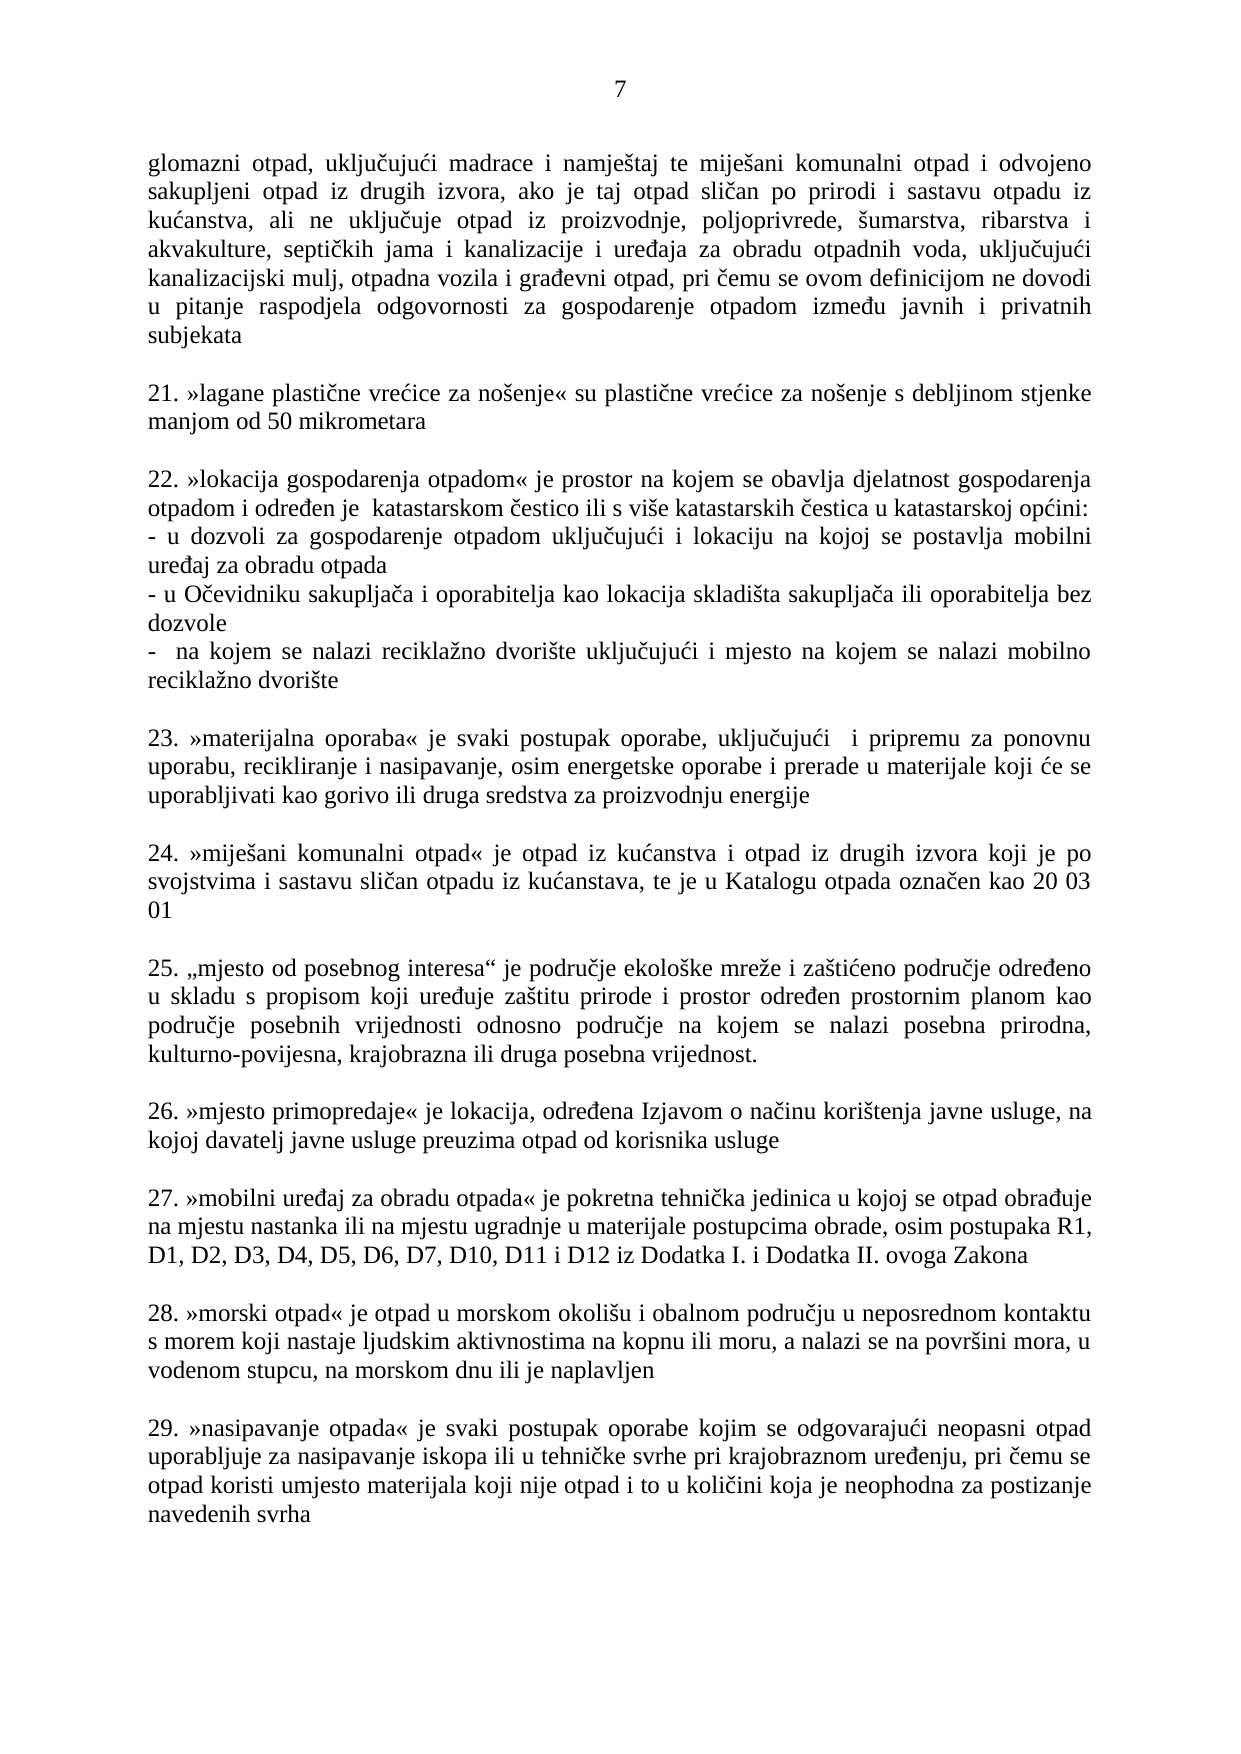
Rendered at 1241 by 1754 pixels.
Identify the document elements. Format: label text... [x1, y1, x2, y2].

text 24. »miješani komunalni otpad« je otpad iz kućanstva i otpad iz drugih izvora koji je po svojstvima i sastavu sličan otpadu iz kućanstava, te je u Katalogu otpada označen kao 20 03 01 [148, 838, 1093, 924]
text - na kojem se nalazi reciklažno dvorište uključujući i mjesto na kojem se nalazi mobilno reciklažno dvorište [148, 636, 1093, 694]
text 29. »nasipavanje otpada« je svaki postupak oporabe kojim se odgovarajući neopasni otpad uporabljuje za nasipavanje iskopa ili u tehničke svrhe pri krajobraznom uređenju, pri čemu se otpad koristi umjesto materijala koji nije otpad i to u količini koja je neophodna za postizanje navedenih svrha [148, 1413, 1093, 1528]
text 21. »lagane plastične vrećice za nošenje« su plastične vrećice za nošenje s debljinom stjenke manjom od 50 mikrometara [148, 378, 1093, 435]
text 26. »mjesto primopredaje« je lokacija, određena Izjavom o načinu korištenja javne usluge, na kojoj davatelj javne usluge preuzima otpad od korisnika usluge [148, 1096, 1093, 1154]
text 23. »materijalna oporaba« je svaki postupak oporabe, uključujući i pripremu za ponovnu uporabu, recikliranje i nasipavanje, osim energetske oporabe i prerade u materijale koji će se uporabljivati kao gorivo ili druga sredstva za proizvodnju energije [148, 723, 1093, 809]
text 28. »morski otpad« je otpad u morskom okolišu i obalnom području u neposrednom kontaktu s morem koji nastaje ljudskim aktivnostima na kopnu ili moru, a nalazi se na površini mora, u vodenom stupcu, na morskom dnu ili je naplavljen [148, 1298, 1093, 1384]
text - u Očevidniku sakupljača i oporabitelja kao lokacija skladišta sakupljača ili oporabitelja bez dozvole [148, 579, 1093, 636]
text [148, 148, 1093, 349]
text 22. »lokacija gospodarenja otpadom« je prostor na kojem se obavlja djelatnost gospodarenja otpadom i određen je katastarskom čestico ili s više katastarskih čestica u katastarskoj općini: [148, 464, 1093, 521]
text 25. „mjesto od posebnog interesa“ je područje ekološke mreže i zaštićeno područje određeno u skladu s propisom koji uređuje zaštitu prirode i prostor određen prostornim planom kao područje posebnih vrijednosti odnosno područje na kojem se nalazi posebna prirodna, kulturno-povijesna, krajobrazna ili druga posebna vrijednost. [148, 953, 1093, 1068]
text 27. »mobilni uređaj za obradu otpada« je pokretna tehnička jedinica u kojoj se otpad obrađuje na mjestu nastanka ili na mjestu ugradnje u materijale postupcima obrade, osim postupaka R1, D1, D2, D3, D4, D5, D6, D7, D10, D11 i D12 iz Dodatka I. i Dodatka II. ovoga Zakona [148, 1183, 1093, 1269]
text - u dozvoli za gospodarenje otpadom uključujući i lokaciju na kojoj se postavlja mobilni uređaj za obradu otpada [148, 521, 1093, 579]
